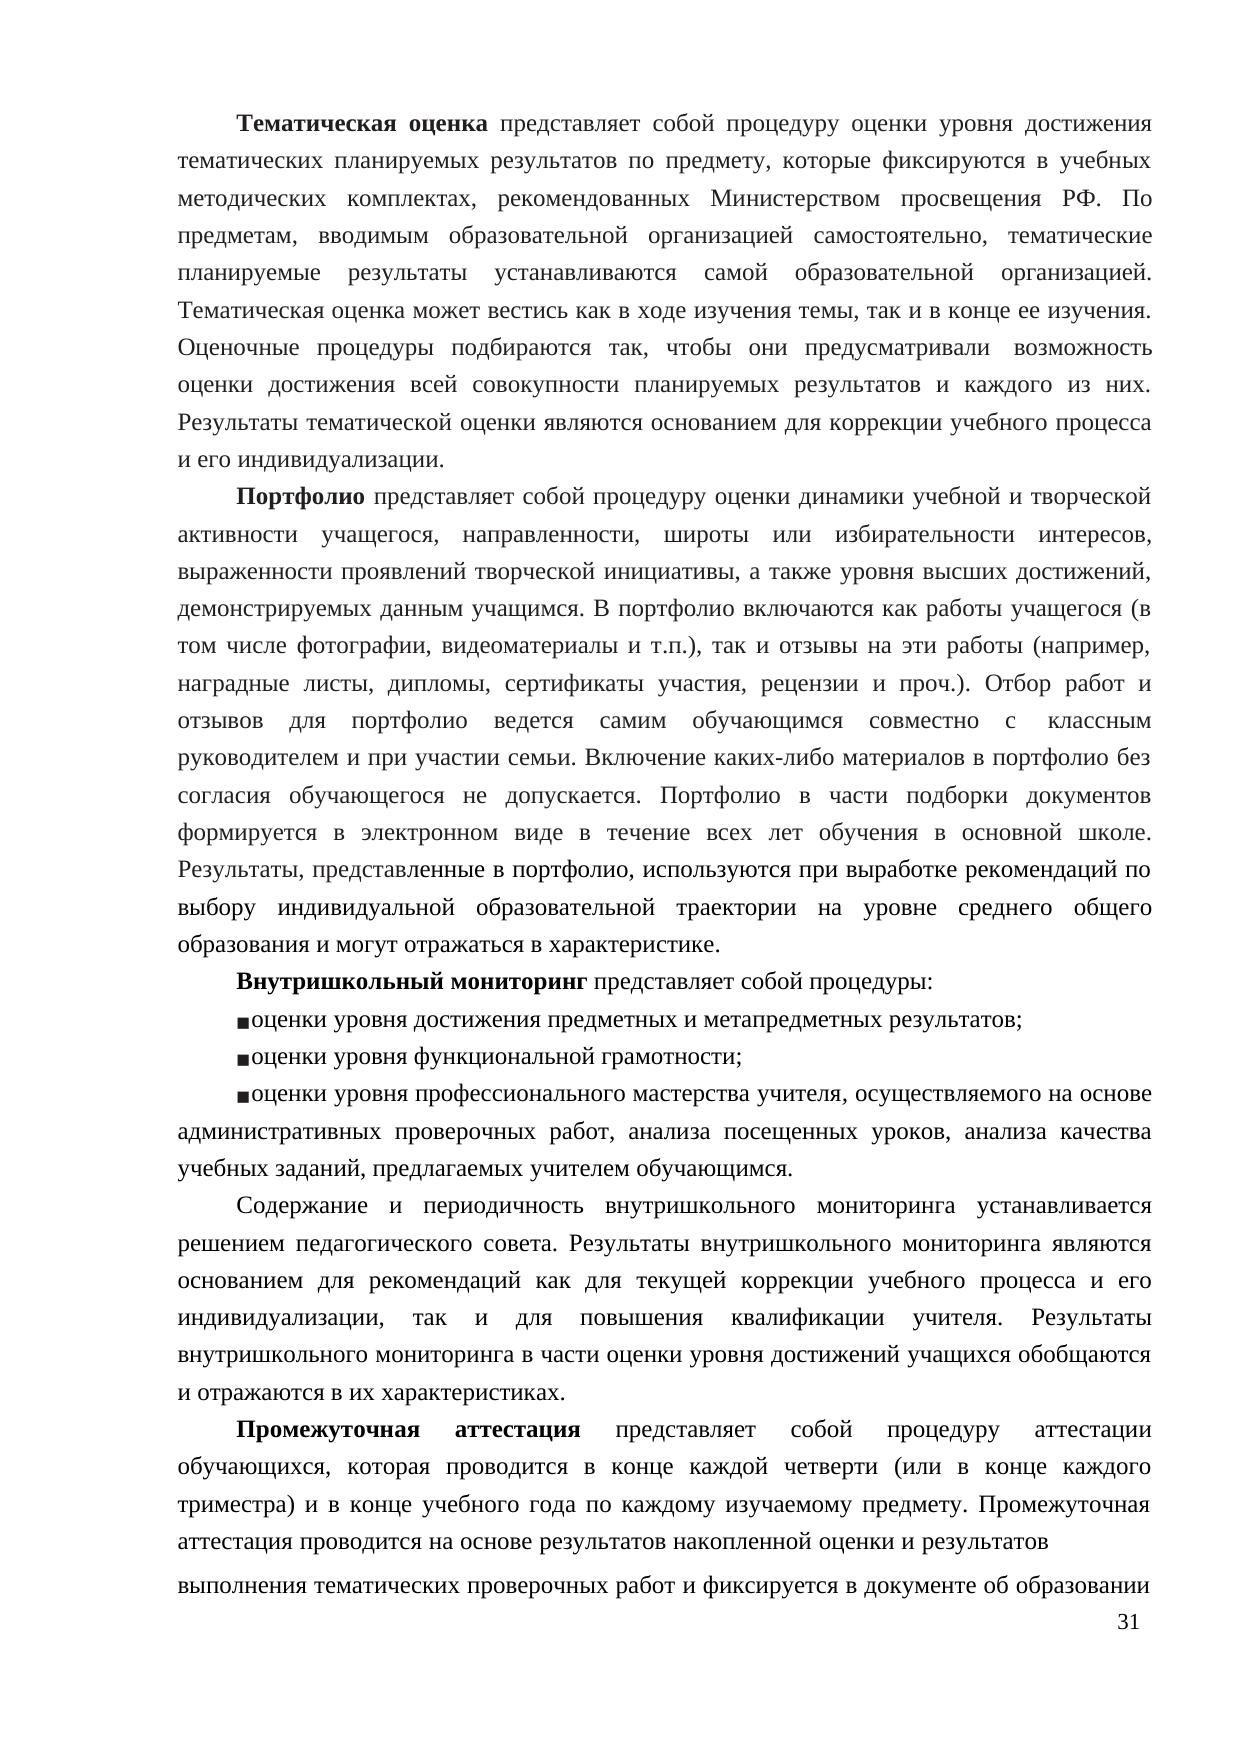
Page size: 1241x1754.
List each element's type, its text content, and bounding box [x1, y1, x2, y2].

text Промежуточная аттестация представляет собой процедуру аттестации обучающихся, которая проводится в конце каждой четверти (или в конце каждого триместра) и в конце учебного года по каждому изучаемому предмету. Промежуточная аттестация проводится на основе результатов накопленной оценки и результатов [177, 1414, 1152, 1555]
list оценки уровня достижения предметных и метапредметных результатов; [236, 1004, 1194, 1032]
text Тематическая оценка представляет собой процедуру оценки уровня достижения тематических планируемых результатов по предмету, которые фиксируются в учебных методических комплектах, рекомендованных Министерством просвещения РФ. По предметам, вводимым образовательной организацией самостоятельно, тематические планируемые результаты устанавливаются самой образовательной организацией. Тематическая оценка может вестись как в ходе изучения темы, так и в конце ее изучения. Оценочные процедуры подбираются так, чтобы они предусматривали возможность оценки достижения всей совокупности планируемых результатов и каждого из них. Результаты тематической оценки являются основанием для коррекции учебного процесса и его индивидуализации. [177, 108, 1152, 473]
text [177, 1570, 1151, 1599]
list оценки уровня профессионального мастерства учителя, осуществляемого на основе административных проверочных работ, анализа посещенных уроков, анализа качества учебных заданий, предлагаемых учителем обучающимся. [177, 1078, 1152, 1182]
text Содержание и периодичность внутришкольного мониторинга устанавливается решением педагогического совета. Результаты внутришкольного мониторинга являются основанием для рекомендаций как для текущей коррекции учебного процесса и его индивидуализации, так и для повышения квалификации учителя. Результаты внутришкольного мониторинга в части оценки уровня достижений учащихся обобщаются и отражаются в их характеристиках. [177, 1190, 1152, 1406]
text Внутришкольный мониторинг представляет собой процедуры: [236, 966, 1194, 995]
list оценки уровня функциональной грамотности; [236, 1041, 1194, 1070]
text Портфолио представляет собой процедуру оценки динамики учебной и творческой активности учащегося, направленности, широты или избирательности интересов, выраженности проявлений творческой инициативы, а также уровня высших достижений, демонстрируемых данным учащимся. В портфолио включаются как работы учащегося (в том числе фотографии, видеоматериалы и т.п.), так и отзывы на эти работы (например, наградные листы, дипломы, сертификаты участия, рецензии и проч.). Отбор работ и отзывов для портфолио ведется самим обучающимся совместно с классным руководителем и при участии семьи. Включение каких-либо материалов в портфолио без согласия обучающегося не допускается. Портфолио в части подборки документов формируется в электронном виде в течение всех лет обучения в основной школе. Результаты, представленные в портфолио, используются при выработке рекомендаций по выбору индивидуальной образовательной траектории на уровне среднего общего образования и могут отражаться в характеристике. [177, 481, 1152, 958]
